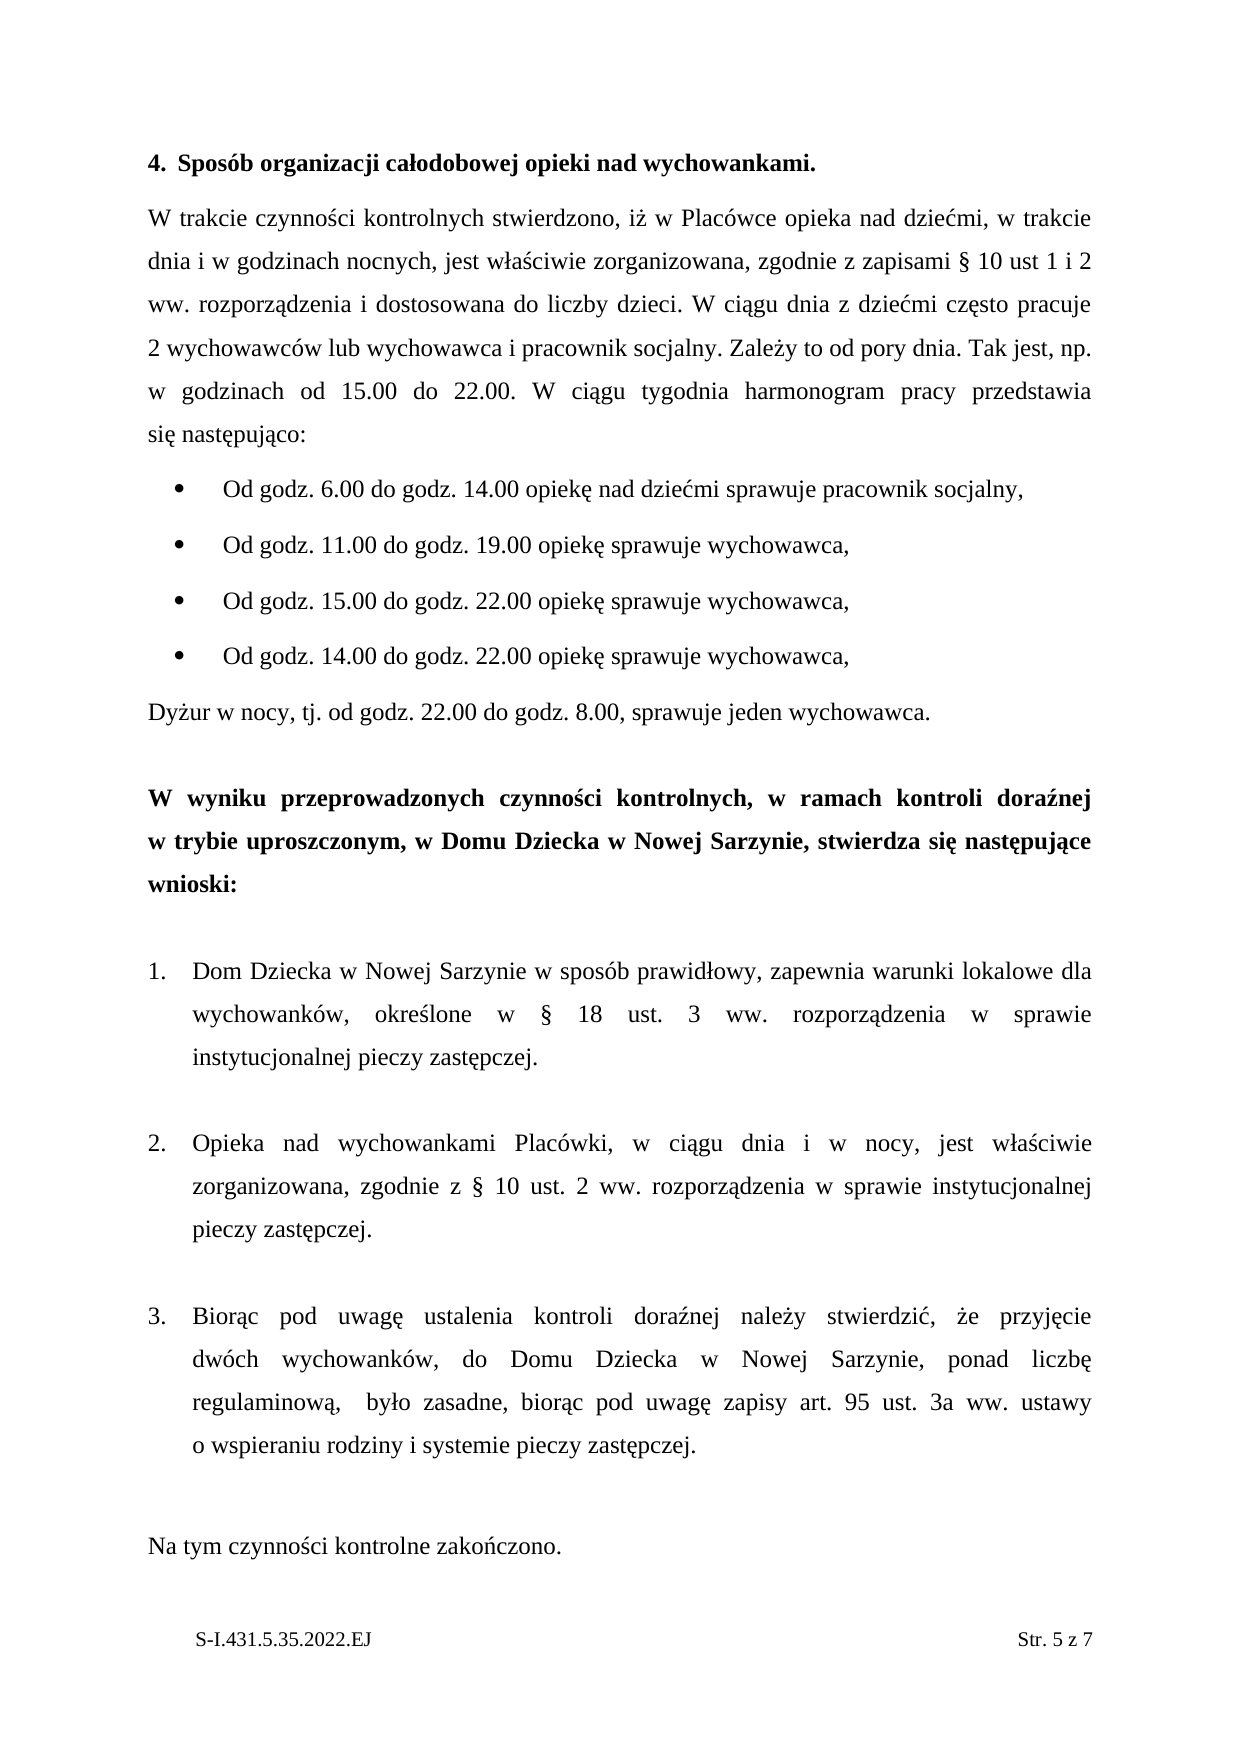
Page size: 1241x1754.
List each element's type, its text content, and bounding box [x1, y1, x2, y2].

list Opieka nad wychowankami Placówki, w ciągu dnia i w nocy, jest właściwie zorganizowana, zgodnie z § 10 ust. 2 ww. rozporządzenia w sprawie instytucjonalnej pieczy zastępczej. [148, 1128, 1093, 1243]
text Dyżur w nocy, tj. od godz. 22.00 do godz. 8.00, sprawuje jeden wychowawca. [148, 697, 1093, 726]
list Biorąc pod uwagę ustalenia kontroli doraźnej należy stwierdzić, że przyjęcie dwóch wychowanków, do Domu Dziecka w Nowej Sarzynie, ponad liczbę regulaminową, było zasadne, biorąc pod uwagę zapisy art. 95 ust. 3a ww. ustawy o wspieraniu rodziny i systemie pieczy zastępczej. [148, 1301, 1093, 1459]
list Sposób organizacji całodobowej opieki nad wychowankami. [148, 148, 1093, 176]
list Od godz. 15.00 do godz. 22.00 opiekę sprawuje wychowawca, [185, 586, 1093, 614]
text W wyniku przeprowadzonych czynności kontrolnych, w ramach kontroli doraźnej w trybie uproszczonym, w Domu Dziecka w Nowej Sarzynie, stwierdza się następujące wnioski: [148, 783, 1093, 898]
list Od godz. 11.00 do godz. 19.00 opiekę sprawuje wychowawca, [185, 530, 1093, 559]
list Od godz. 14.00 do godz. 22.00 opiekę sprawuje wychowawca, [185, 641, 1093, 670]
text Na tym czynności kontrolne zakończono. [148, 1531, 1093, 1559]
text W trakcie czynności kontrolnych stwierdzono, iż w Placówce opieka nad dziećmi, w trakcie dnia i w godzinach nocnych, jest właściwie zorganizowana, zgodnie z zapisami § 10 ust 1 i 2 ww. rozporządzenia i dostosowana do liczby dzieci. W ciągu dnia z dziećmi często pracuje 2 wychowawców lub wychowawca i pracownik socjalny. Zależy to od pory dnia. Tak jest, np. w godzinach od 15.00 do 22.00. W ciągu tygodnia harmonogram pracy przedstawia się następująco: [148, 203, 1093, 448]
list Od godz. 6.00 do godz. 14.00 opiekę nad dziećmi sprawuje pracownik socjalny, [185, 474, 1093, 503]
list Dom Dziecka w Nowej Sarzynie w sposób prawidłowy, zapewnia warunki lokalowe dla wychowanków, określone w § 18 ust. 3 ww. rozporządzenia w sprawie instytucjonalnej pieczy zastępczej. [148, 956, 1093, 1071]
